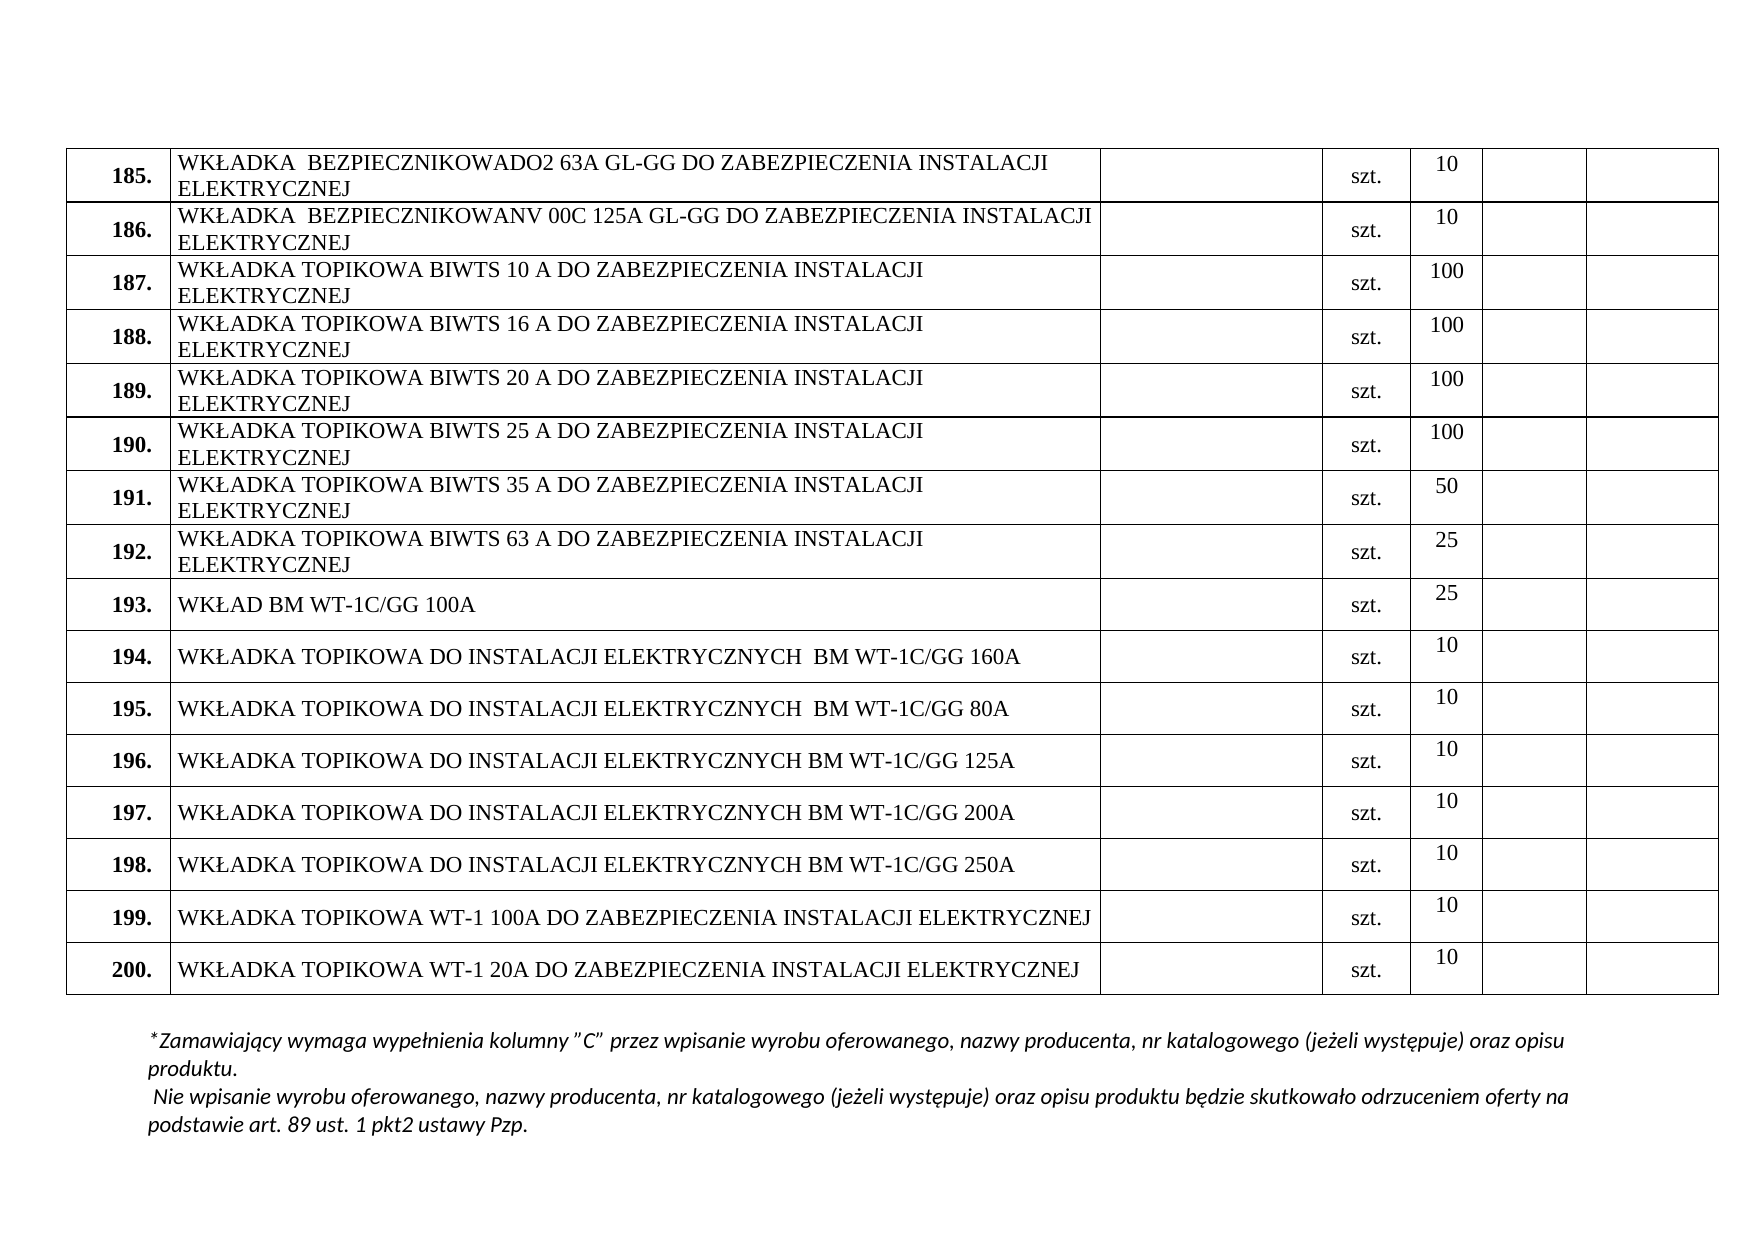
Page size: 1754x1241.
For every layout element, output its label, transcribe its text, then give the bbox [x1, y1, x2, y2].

table_cell [1483, 631, 1586, 682]
table_cell WKŁADKA TOPIKOWA DO INSTALACJI ELEKTRYCZNYCH BM WT-1C/GG 250A [171, 839, 1100, 890]
table_cell 10 [1411, 891, 1482, 942]
table_cell [1101, 891, 1322, 942]
table_cell szt. [1323, 471, 1410, 524]
table_cell WKŁADKA TOPIKOWA WT-1 20A DO ZABEZPIECZENIA INSTALACJI ELEKTRYCZNEJ [171, 943, 1100, 994]
table_cell [1587, 418, 1718, 470]
table_cell [1587, 310, 1718, 363]
table_cell [67, 579, 170, 630]
table_cell szt. [1323, 943, 1410, 994]
table_cell 100 [1411, 364, 1482, 416]
table_cell szt. [1323, 579, 1410, 630]
table_cell [67, 418, 170, 470]
table_cell WKŁADKA TOPIKOWA DO INSTALACJI ELEKTRYCZNYCH BM WT-1C/GG 160A [171, 631, 1100, 682]
table_cell [67, 525, 170, 578]
table_cell [1483, 891, 1586, 942]
table_cell [1483, 787, 1586, 838]
table_cell [1587, 203, 1718, 255]
table_cell 10 [1411, 943, 1482, 994]
table_cell WKŁADKA TOPIKOWA BIWTS 20 A DO ZABEZPIECZENIA INSTALACJI ELEKTRYCZNEJ [171, 364, 1100, 416]
table_cell [1483, 943, 1586, 994]
table_cell [1483, 839, 1586, 890]
table_cell szt. [1323, 787, 1410, 838]
table_cell [1101, 631, 1322, 682]
table_cell [67, 631, 170, 682]
table_cell WKŁADKA TOPIKOWA WT-1 100A DO ZABEZPIECZENIA INSTALACJI ELEKTRYCZNEJ [171, 891, 1100, 942]
table_cell [67, 943, 170, 994]
table_cell [67, 310, 170, 363]
table_cell [67, 256, 170, 309]
table_cell [1587, 683, 1718, 734]
table_cell szt. [1323, 256, 1410, 309]
table_cell [1101, 310, 1322, 363]
table_cell [1101, 525, 1322, 578]
table_cell 25 [1411, 525, 1482, 578]
table_cell WKŁADKA TOPIKOWA BIWTS 35 A DO ZABEZPIECZENIA INSTALACJI ELEKTRYCZNEJ [171, 471, 1100, 524]
table_cell 10 [1411, 787, 1482, 838]
table_cell szt. [1323, 735, 1410, 786]
table_cell 10 [1411, 683, 1482, 734]
table_cell WKŁADKA TOPIKOWA DO INSTALACJI ELEKTRYCZNYCH BM WT-1C/GG 125A [171, 735, 1100, 786]
table_cell 10 [1411, 735, 1482, 786]
table_cell [1101, 364, 1322, 416]
table_cell 100 [1411, 418, 1482, 470]
table_cell [1101, 943, 1322, 994]
table_cell szt. [1323, 525, 1410, 578]
table_cell [1483, 735, 1586, 786]
table_cell szt. [1323, 839, 1410, 890]
table_cell [1483, 364, 1586, 416]
table_cell [1483, 418, 1586, 470]
table_cell [1587, 149, 1718, 201]
table_cell [1587, 735, 1718, 786]
table_cell [1483, 310, 1586, 363]
table_cell [1483, 203, 1586, 255]
table_cell [1101, 787, 1322, 838]
table_cell [1483, 471, 1586, 524]
table_cell [67, 149, 170, 201]
table_cell 25 [1411, 579, 1482, 630]
table_cell [1587, 579, 1718, 630]
table_cell 100 [1411, 256, 1482, 309]
table_cell WKŁADKA BEZPIECZNIKOWANV 00C 125A GL-GG DO ZABEZPIECZENIA INSTALACJI ELEKTRYCZNEJ [171, 203, 1100, 255]
table_cell [1587, 364, 1718, 416]
table_cell [1587, 256, 1718, 309]
table_cell szt. [1323, 149, 1410, 201]
table_cell [1587, 943, 1718, 994]
table_cell szt. [1323, 203, 1410, 255]
table_cell [67, 787, 170, 838]
table_cell WKŁADKA BEZPIECZNIKOWADO2 63A GL-GG DO ZABEZPIECZENIA INSTALACJI ELEKTRYCZNEJ [171, 149, 1100, 201]
table_cell szt. [1323, 891, 1410, 942]
table_cell [67, 471, 170, 524]
table_cell [1101, 471, 1322, 524]
table_cell [67, 364, 170, 416]
table_cell [1101, 256, 1322, 309]
table_cell szt. [1323, 418, 1410, 470]
table_cell 10 [1411, 839, 1482, 890]
table_cell [67, 203, 170, 255]
table_cell [1587, 787, 1718, 838]
table_cell WKŁAD BM WT-1C/GG 100A [171, 579, 1100, 630]
table_cell [1483, 525, 1586, 578]
table_cell [1101, 735, 1322, 786]
table_cell WKŁADKA TOPIKOWA DO INSTALACJI ELEKTRYCZNYCH BM WT-1C/GG 200A [171, 787, 1100, 838]
table_cell szt. [1323, 310, 1410, 363]
table_cell [1587, 631, 1718, 682]
table_cell [1101, 579, 1322, 630]
table_cell WKŁADKA TOPIKOWA BIWTS 16 A DO ZABEZPIECZENIA INSTALACJI ELEKTRYCZNEJ [171, 310, 1100, 363]
table_cell [1101, 203, 1322, 255]
table_cell [67, 839, 170, 890]
table_cell [1483, 579, 1586, 630]
table_cell szt. [1323, 364, 1410, 416]
table_cell [1101, 418, 1322, 470]
table_cell [67, 683, 170, 734]
table_cell [1483, 256, 1586, 309]
table_cell [67, 891, 170, 942]
table_cell [1587, 891, 1718, 942]
table_cell [1101, 683, 1322, 734]
table_cell 50 [1411, 471, 1482, 524]
table_cell [1483, 683, 1586, 734]
table_cell 10 [1411, 631, 1482, 682]
table_cell [67, 735, 170, 786]
table_cell szt. [1323, 631, 1410, 682]
table_cell 10 [1411, 149, 1482, 201]
table_cell [1587, 471, 1718, 524]
table_cell WKŁADKA TOPIKOWA BIWTS 63 A DO ZABEZPIECZENIA INSTALACJI ELEKTRYCZNEJ [171, 525, 1100, 578]
table_cell [1587, 525, 1718, 578]
table_cell [1101, 839, 1322, 890]
table_cell 10 [1411, 203, 1482, 255]
table_cell [1101, 149, 1322, 201]
table_cell WKŁADKA TOPIKOWA BIWTS 25 A DO ZABEZPIECZENIA INSTALACJI ELEKTRYCZNEJ [171, 418, 1100, 470]
table_cell szt. [1323, 683, 1410, 734]
table_cell WKŁADKA TOPIKOWA DO INSTALACJI ELEKTRYCZNYCH BM WT-1C/GG 80A [171, 683, 1100, 734]
table_cell [1587, 839, 1718, 890]
table_cell 100 [1411, 310, 1482, 363]
table_cell WKŁADKA TOPIKOWA BIWTS 10 A DO ZABEZPIECZENIA INSTALACJI ELEKTRYCZNEJ [171, 256, 1100, 309]
table_cell [1483, 149, 1586, 201]
